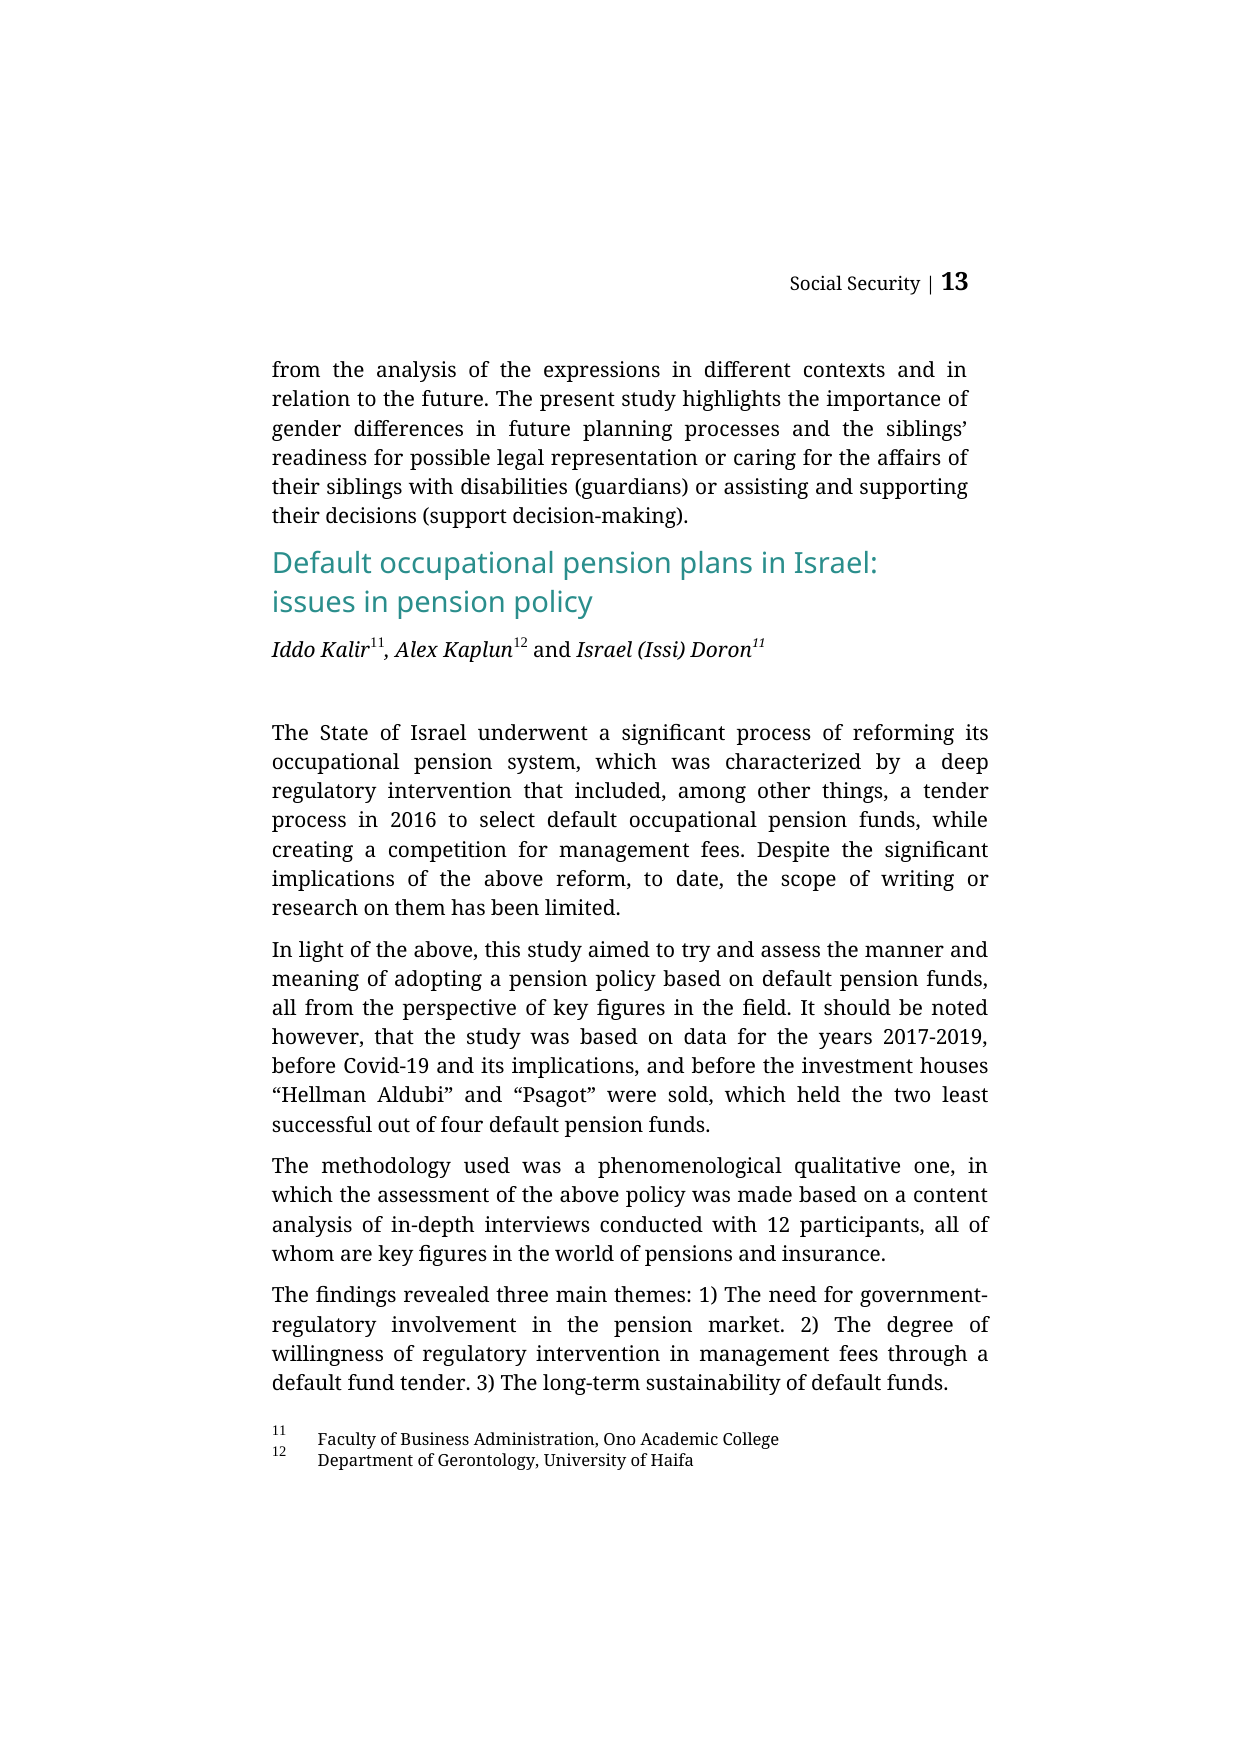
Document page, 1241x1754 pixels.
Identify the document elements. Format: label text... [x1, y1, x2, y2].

text In light of the above, this study aimed to try and assess the manner and meaning of adopting a pension policy based on default pension funds, all from the perspective of key figures in the field. It should be noted however, that the study was based on data for the years 2017-2019, before Covid-19 and its implications, and before the investment houses “Hellman Aldubi” and “Psagot” were sold, which held the two least successful out of four default pension funds. [272, 934, 989, 1138]
text Iddo Kalir, Alex Kaplun and Israel (Issi) Doron11 [272, 634, 968, 663]
text The findings revealed three main themes: 1) The need for government-regulatory involvement in the pension market. 2) The degree of willingness of regulatory intervention in management fees through a default fund tender. 3) The long-term sustainability of default funds. [272, 1279, 989, 1396]
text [272, 354, 968, 529]
text The State of Israel underwent a significant process of reforming its occupational pension system, which was characterized by a deep regulatory intervention that included, among other things, a tender process in 2016 to select default occupational pension funds, while creating a competition for management fees. Despite the significant implications of the above reform, to date, the scope of writing or research on them has been limited. [272, 717, 989, 921]
text Default occupational pension plans in Israel: issues in pension policy [272, 542, 968, 621]
text The methodology used was a phenomenological qualitative one, in which the assessment of the above policy was made based on a content analysis of in-depth interviews conducted with 12 participants, all of whom are key figures in the world of pensions and insurance. [272, 1150, 989, 1267]
